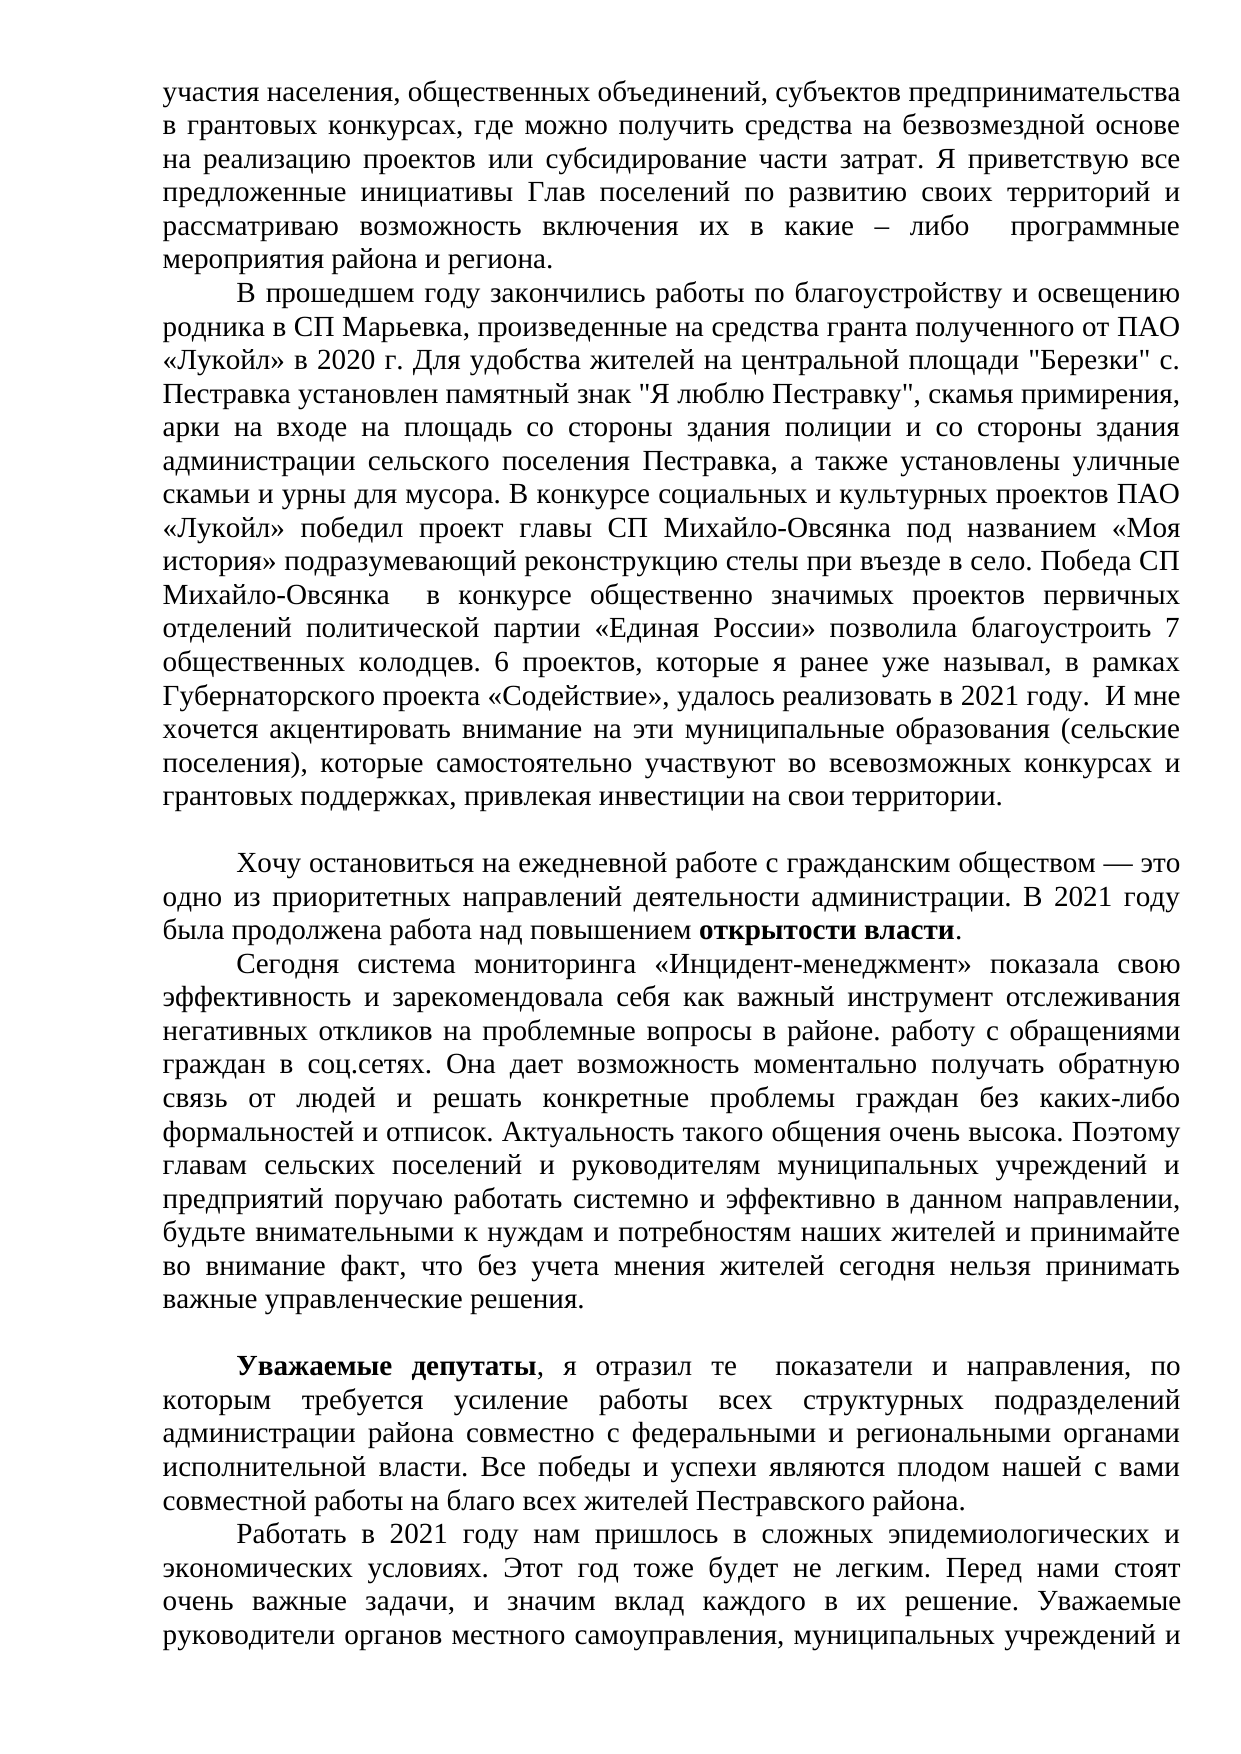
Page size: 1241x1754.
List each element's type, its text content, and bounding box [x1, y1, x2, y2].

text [162, 74, 1181, 275]
text Хочу остановиться на ежедневной работе с гражданским обществом — это одно из приоритетных направлений деятельности администрации. В 2021 году была продолжена работа над повышением открытости власти. [162, 845, 1181, 946]
text Сегодня система мониторинга «Инцидент-менеджмент» показала свою эффективность и зарекомендовала себя как важный инструмент отслеживания негативных откликов на проблемные вопросы в районе. работу с обращениями граждан в соц.сетях. Она дает возможность моментально получать обратную связь от людей и решать конкретные проблемы граждан без каких-либо формальностей и отписок. Актуальность такого общения очень высока. Поэтому главам сельских поселений и руководителям муниципальных учреждений и предприятий поручаю работать системно и эффективно в данном направлении, будьте внимательными к нуждам и потребностям наших жителей и принимайте во внимание факт, что без учета мнения жителей сегодня нельзя принимать важные управленческие решения. [162, 946, 1181, 1315]
text Уважаемые депутаты, я отразил те показатели и направления, по которым требуется усиление работы всех структурных подразделений администрации района совместно с федеральными и региональными органами исполнительной власти. Все победы и успехи являются плодом нашей с вами совместной работы на благо всех жителей Пестравского района. [162, 1348, 1181, 1516]
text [162, 1516, 1181, 1650]
text В прошедшем году закончились работы по благоустройству и освещению родника в СП Марьевка, произведенные на средства гранта полученного от ПАО «Лукойл» в 2020 г. Для удобства жителей на центральной площади "Березки" с. Пестравка установлен памятный знак "Я люблю Пестравку", скамья примирения, арки на входе на площадь со стороны здания полиции и со стороны здания администрации сельского поселения Пестравка, а также установлены уличные скамьи и урны для мусора. В конкурсе социальных и культурных проектов ПАО «Лукойл» победил проект главы СП Михайло-Овсянка под названием «Моя история» подразумевающий реконструкцию стелы при въезде в село. Победа СП Михайло-Овсянка в конкурсе общественно значимых проектов первичных отделений политической партии «Единая России» позволила благоустроить 7 общественных колодцев. 6 проектов, которые я ранее уже называл, в рамках Губернаторского проекта «Содействие», удалось реализовать в 2021 году. И мне хочется акцентировать внимание на эти муниципальные образования (сельские поселения), которые самостоятельно участвуют во всевозможных конкурсах и грантовых поддержках, привлекая инвестиции на свои территории. [162, 275, 1181, 812]
